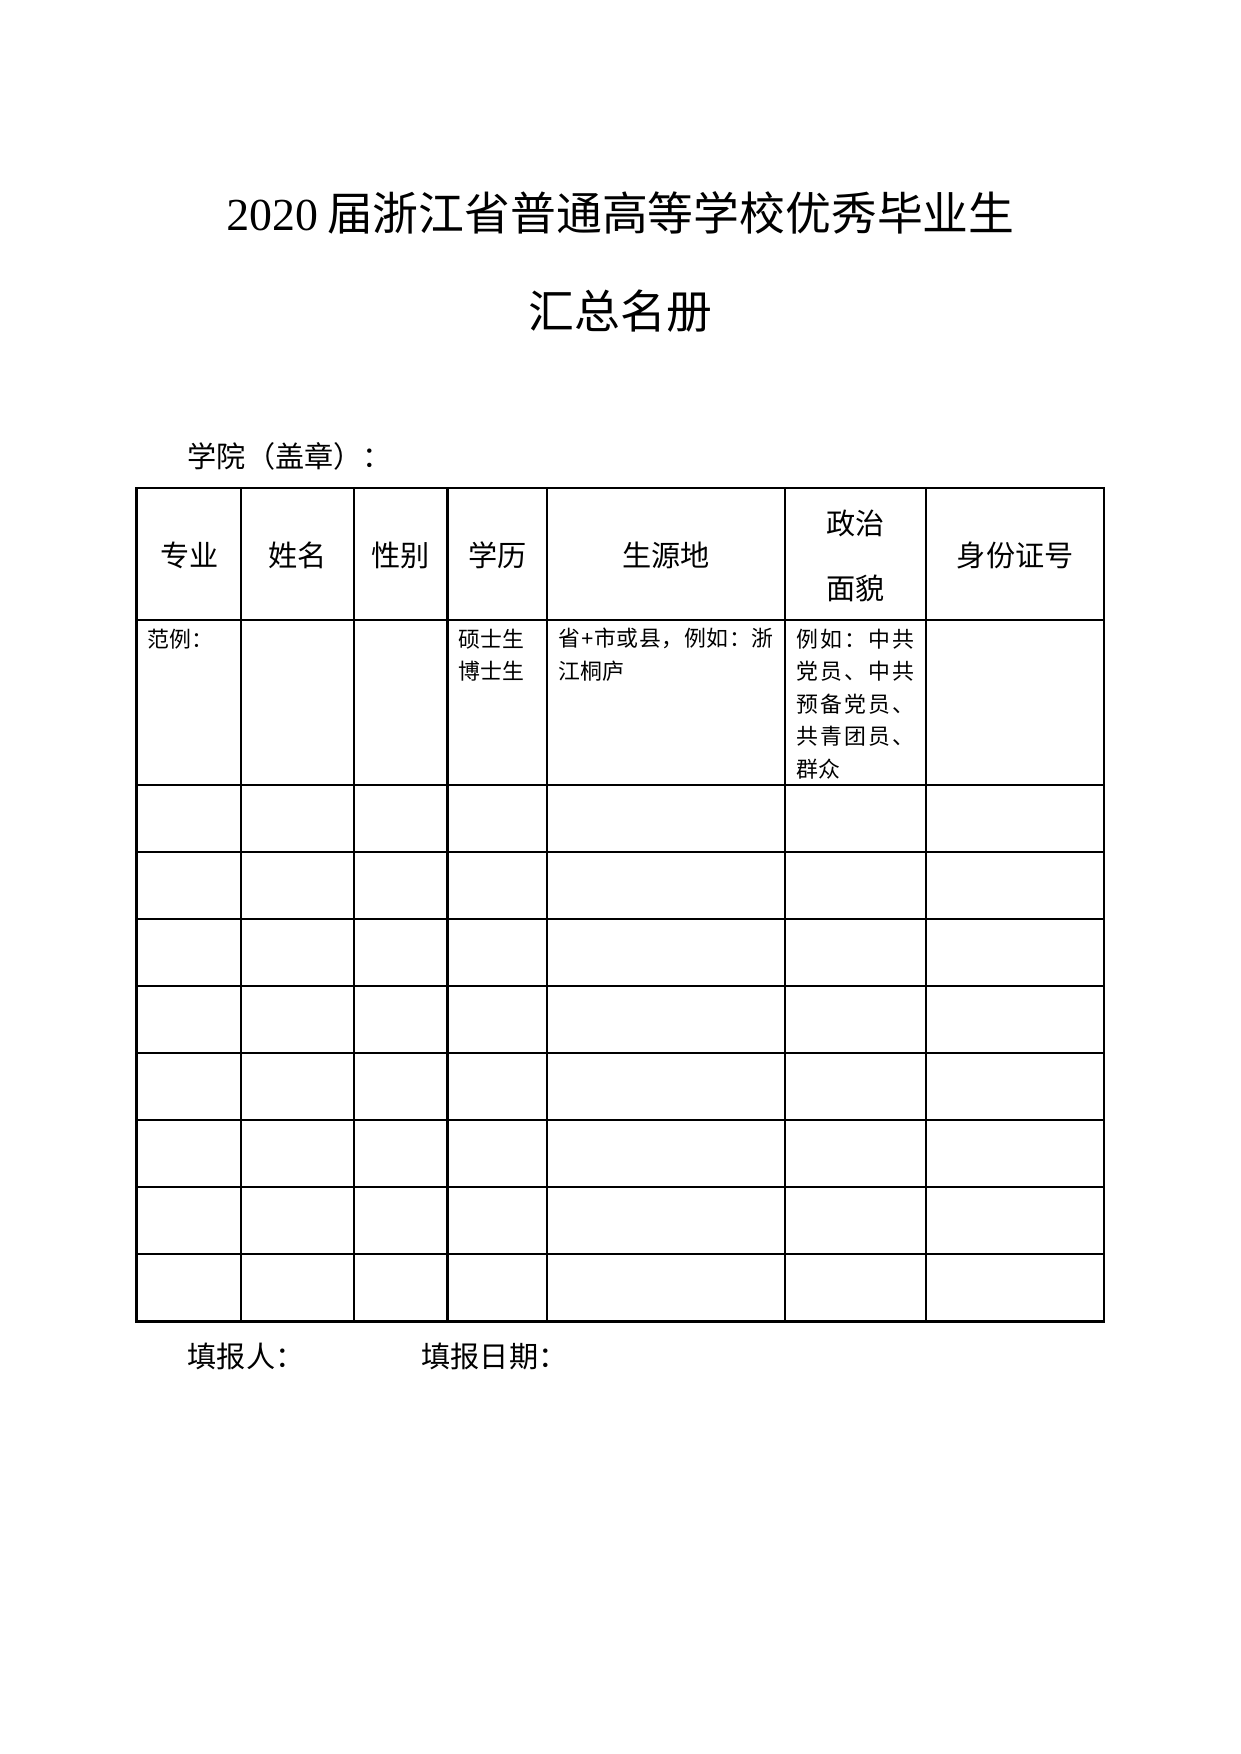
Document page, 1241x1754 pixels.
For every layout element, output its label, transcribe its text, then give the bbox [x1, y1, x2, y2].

text 汇总名册 [187, 259, 1053, 357]
table_cell [449, 1054, 546, 1119]
table_cell [242, 786, 353, 851]
table_cell [355, 786, 446, 851]
table_cell [449, 920, 546, 985]
table_header 姓名 [242, 489, 353, 619]
table_cell [927, 786, 1103, 851]
table_cell [548, 1121, 784, 1186]
table_cell [548, 987, 784, 1052]
table_cell [138, 786, 240, 851]
table_cell [355, 1255, 446, 1320]
table_cell [242, 853, 353, 918]
table_cell [242, 920, 353, 985]
table_cell 省+市或县，例如：浙江桐庐 [548, 621, 784, 784]
table_cell [449, 1188, 546, 1253]
table_cell [449, 1121, 546, 1186]
table_cell [786, 1255, 925, 1320]
table_cell [786, 1188, 925, 1253]
table_header 身份证号 [927, 489, 1103, 619]
text 填报人： 填报日期： [187, 1323, 1053, 1387]
table_cell [242, 1121, 353, 1186]
table_cell [927, 1255, 1103, 1320]
table_cell [355, 1188, 446, 1253]
table_cell [138, 1054, 240, 1119]
table_cell [927, 920, 1103, 985]
table_cell [786, 920, 925, 985]
table_cell [138, 987, 240, 1052]
table_cell [548, 920, 784, 985]
table_cell [138, 920, 240, 985]
table_cell [927, 1188, 1103, 1253]
table_cell [355, 987, 446, 1052]
table_cell [355, 920, 446, 985]
table_cell [242, 1188, 353, 1253]
table_cell [242, 1255, 353, 1320]
table_cell [548, 786, 784, 851]
table_header 专业 [138, 489, 240, 619]
table_header 政治 面貌 [786, 489, 925, 619]
table_cell [355, 853, 446, 918]
table_cell [927, 1121, 1103, 1186]
table_cell [449, 786, 546, 851]
table_cell [355, 1054, 446, 1119]
table_cell [786, 853, 925, 918]
table_cell 硕士生 博士生 [449, 621, 546, 784]
table_cell [927, 621, 1103, 784]
table_cell [927, 987, 1103, 1052]
table_cell [449, 853, 546, 918]
table_cell [786, 1121, 925, 1186]
table_cell [786, 1054, 925, 1119]
table_cell [138, 1121, 240, 1186]
table_cell [548, 1054, 784, 1119]
table_cell [138, 1255, 240, 1320]
table_cell [927, 853, 1103, 918]
table_cell 例如：中共党员、中共预备党员、共青团员、群众 [786, 621, 925, 784]
table_cell [786, 987, 925, 1052]
table_cell [355, 621, 446, 784]
table_cell [138, 853, 240, 918]
table_cell 范例： [138, 621, 240, 784]
table_cell [548, 1255, 784, 1320]
table_cell [138, 1188, 240, 1253]
table_header 性别 [355, 489, 446, 619]
table_header 生源地 [548, 489, 784, 619]
text 学院（盖章）： [187, 422, 1053, 487]
table_cell [242, 1054, 353, 1119]
text 2020届浙江省普通高等学校优秀毕业生 [187, 162, 1053, 259]
table_cell [355, 1121, 446, 1186]
table_cell [242, 987, 353, 1052]
table_header 学历 [449, 489, 546, 619]
table_cell [449, 987, 546, 1052]
table_cell [242, 621, 353, 784]
table_cell [548, 853, 784, 918]
table_cell [449, 1255, 546, 1320]
table_cell [548, 1188, 784, 1253]
table_cell [927, 1054, 1103, 1119]
table_cell [786, 786, 925, 851]
